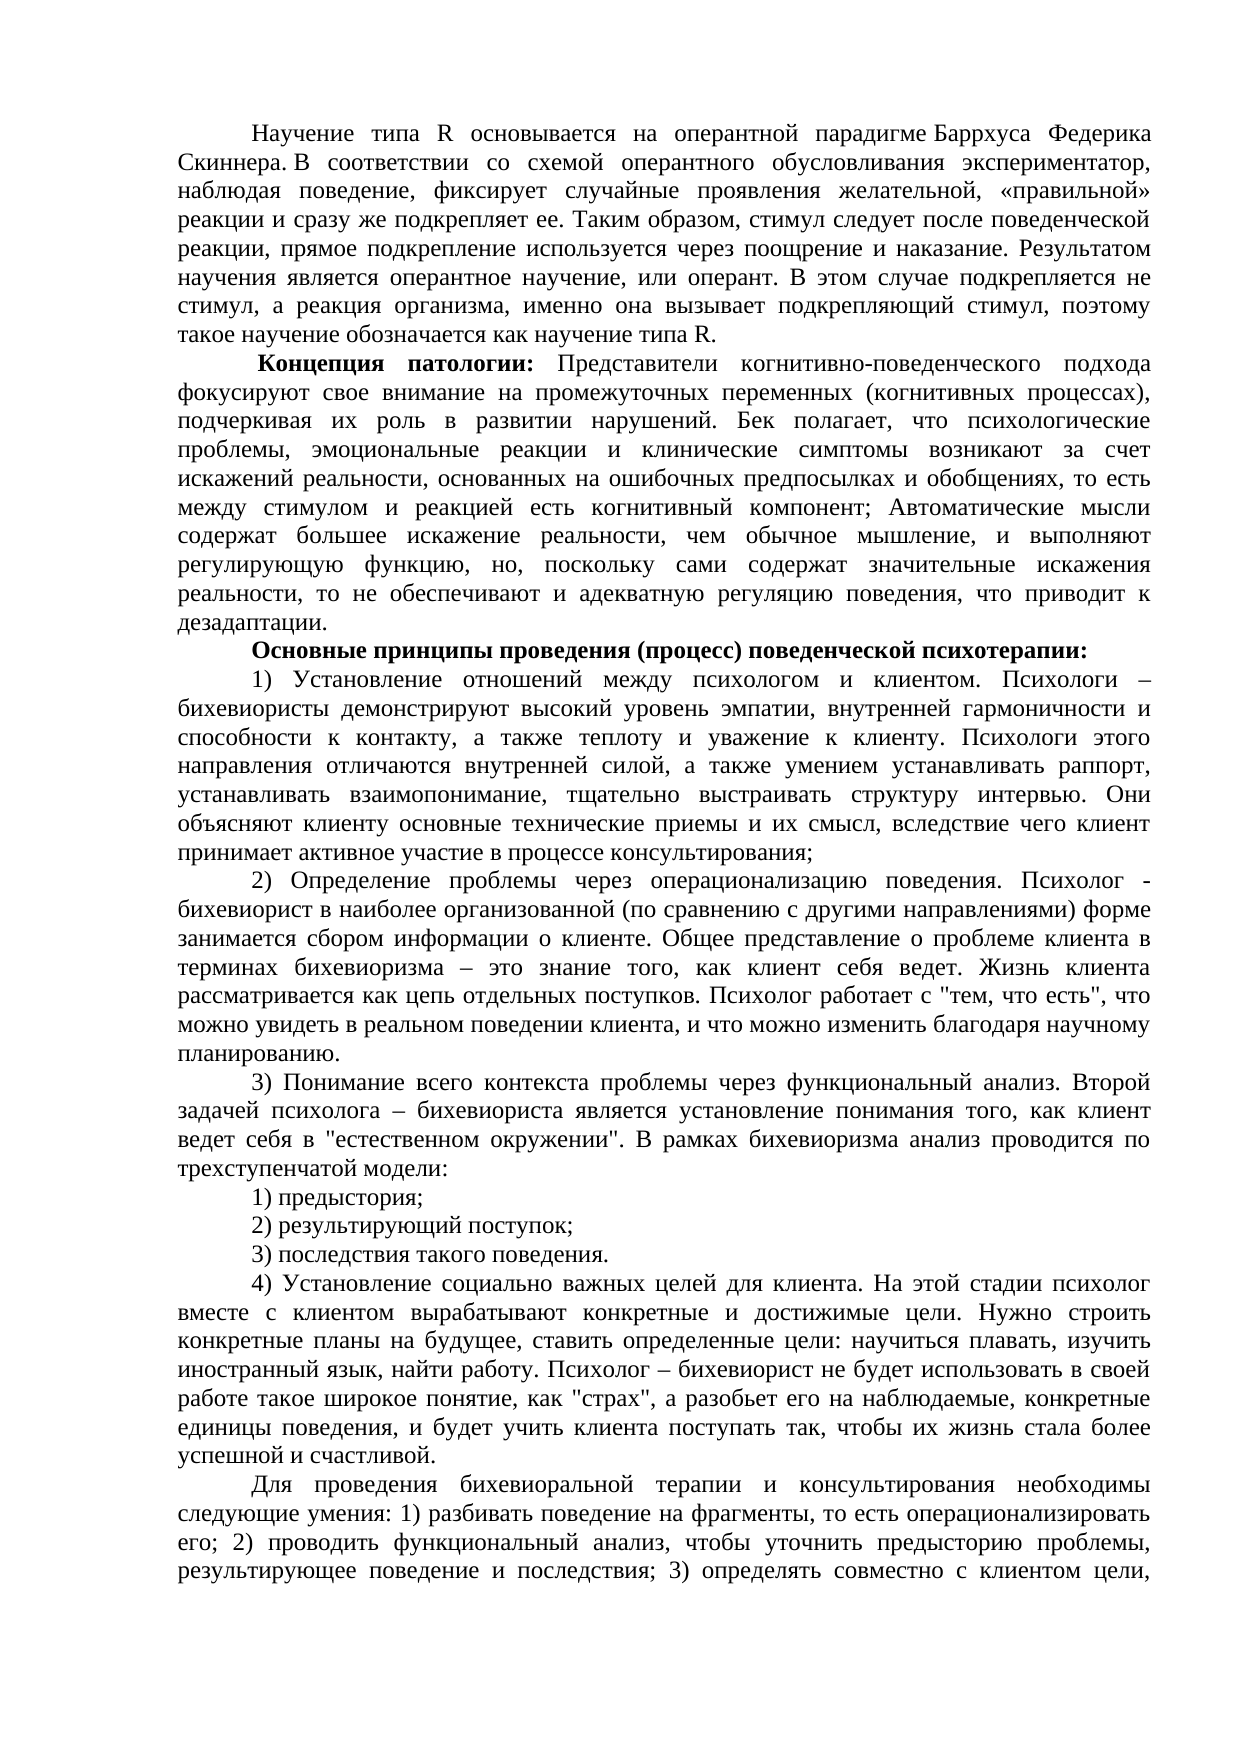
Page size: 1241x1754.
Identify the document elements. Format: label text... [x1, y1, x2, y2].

text 2) результирующий поступок; [177, 1211, 1152, 1239]
text 3) последствия такого поведения. [177, 1239, 1152, 1268]
text Основные принципы проведения (процесс) поведенческой психотерапии: [177, 636, 1152, 664]
text Концепция патологии: Представители когнитивно-поведенческого подхода фокусируют свое внимание на промежуточных переменных (когнитивных процессах), подчеркивая их роль в развитии нарушений. Бек полагает, что психологические проблемы, эмоциональные реакции и клинические симптомы возникают за счет искажений реальности, основанных на ошибочных предпосылках и обобщениях, то есть между стимулом и реакцией есть когнитивный компонент; Автоматические мысли содержат большее искажение реальности, чем обычное мышление, и выполняют регулирующую функцию, но, поскольку сами содержат значительные искажения реальности, то не обеспечивают и адекватную регуляцию поведения, что приводит к дезадаптации. [177, 348, 1152, 636]
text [177, 1469, 1152, 1584]
text 3) Понимание всего контекста проблемы через функциональный анализ. Второй задачей психолога – бихевиориста является установление понимания того, как клиент ведет себя в "естественном окружении". В рамках бихевиоризма анализ проводится по трехступенчатой модели: [177, 1067, 1152, 1182]
text 4) Установление социально важных целей для клиента. На этой стадии психолог вместе с клиентом вырабатывают конкретные и достижимые цели. Нужно строить конкретные планы на будущее, ставить определенные цели: научиться плавать, изучить иностранный язык, найти работу. Психолог – бихевиорист не будет использовать в своей работе такое широкое понятие, как "страх", а разобьет его на наблюдаемые, конкретные единицы поведения, и будет учить клиента поступать так, чтобы их жизнь стала более успешной и счастливой. [177, 1268, 1152, 1469]
text 1) предыстория; [177, 1182, 1152, 1211]
text 2) Определение проблемы через операционализацию поведения. Психолог - бихевиорист в наиболее организованной (по сравнению с другими направлениями) форме занимается сбором информации о клиенте. Общее представление о проблеме клиента в терминах бихевиоризма – это знание того, как клиент себя ведет. Жизнь клиента рассматривается как цепь отдельных поступков. Психолог работает с "тем, что есть", что можно увидеть в реальном поведении клиента, и что можно изменить благодаря научному планированию. [177, 866, 1152, 1067]
text 1) Установление отношений между психологом и клиентом. Психологи – бихевиористы демонстрируют высокий уровень эмпатии, внутренней гармоничности и способности к контакту, а также теплоту и уважение к клиенту. Психологи этого направления отличаются внутренней силой, а также умением устанавливать раппорт, устанавливать взаимопонимание, тщательно выстраивать структуру интервью. Они объясняют клиенту основные технические приемы и их смысл, вследствие чего клиент принимает активное участие в процессе консультирования; [177, 664, 1152, 866]
text Hаучение типа R основывается на оперантной парадигме Баррхуса Федерика Скиннера. В соответствии со схемой оперантного обусловливания экспериментатор, наблюдая поведение, фиксирует случайные проявления желательной, «правильной» реакции и сразу же подкрепляет ее. Таким образом, стимул следует после поведенческой реакции, прямое подкрепление используется через поощрение и наказание. Результатом научения является оперантное научение, или оперант. В этом случае подкрепляется не стимул, а реакция организма, именно она вызывает подкрепляющий стимул, поэтому такое научение обозначается как научение типа R. [177, 118, 1152, 348]
